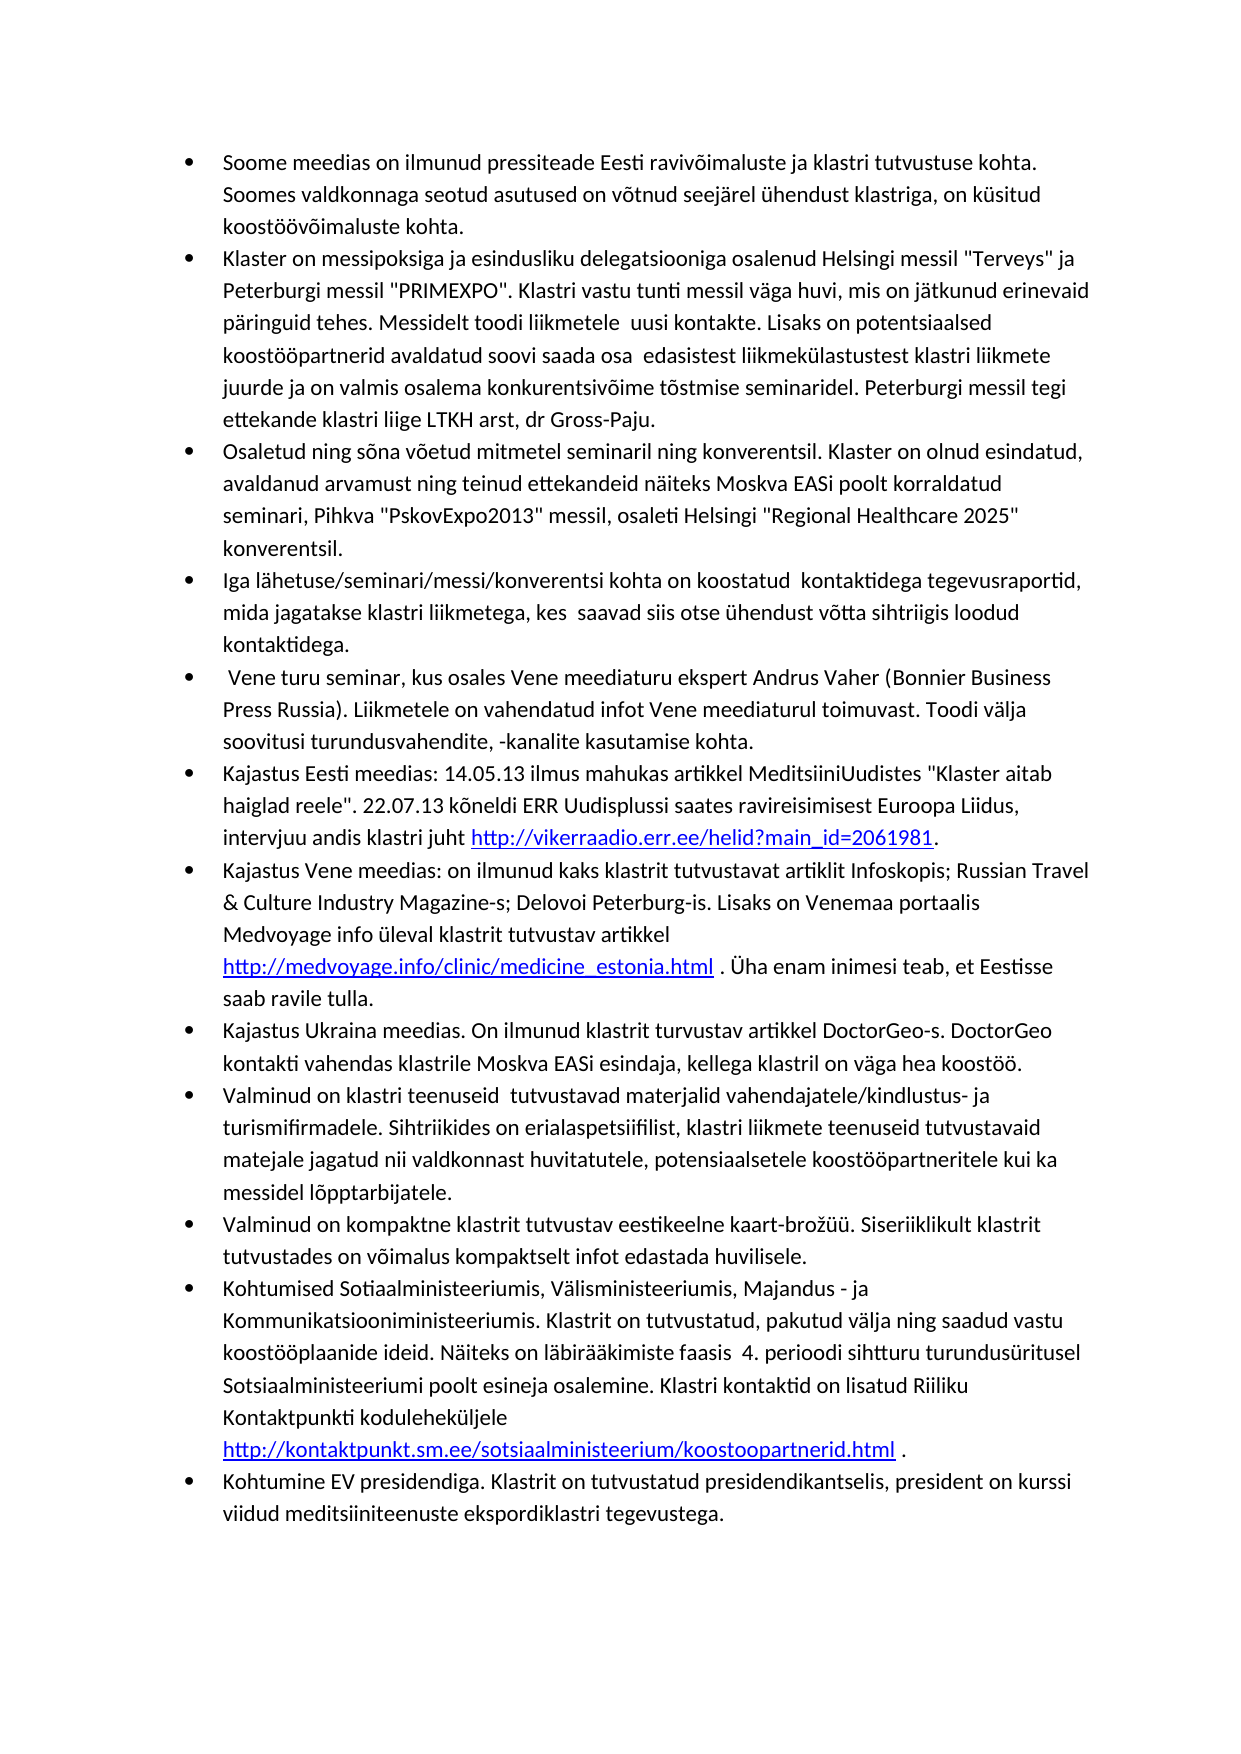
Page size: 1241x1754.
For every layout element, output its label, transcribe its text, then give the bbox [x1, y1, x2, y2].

list Iga lähetuse/seminari/messi/konverentsi kohta on koostatud kontaktidega tegevusraportid, mida jagatakse klastri liikmetega, kes saavad siis otse ühendust võtta sihtriigis loodud kontaktidega. [185, 566, 1093, 658]
list Kohtumine EV presidendiga. Klastrit on tutvustatud presidendikantselis, president on kurssi viidud meditsiiniteenuste ekspordiklastri tegevustega. [185, 1467, 1093, 1527]
list Kajastus Vene meedias: on ilmunud kaks klastrit tutvustavat artiklit Infoskopis; Russian Travel & Culture Industry Magazine-s; Delovoi Peterburg-is. Lisaks on Venemaa portaalis Medvoyage info üleval klastrit tutvustav artikkel http://medvoyage.info/clinic/medicine_estonia.html . Üha enam inimesi teab, et Eestisse saab ravile tulla. [185, 856, 1093, 1012]
list Valminud on klastri teenuseid tutvustavad materjalid vahendajatele/kindlustus- ja turismifirmadele. Sihtriikides on erialaspetsiifilist, klastri liikmete teenuseid tutvustavaid matejale jagatud nii valdkonnast huvitatutele, potensiaalsetele koostööpartneritele kui ka messidel lõpptarbijatele. [185, 1081, 1093, 1206]
list Soome meedias on ilmunud pressiteade Eesti ravivõimaluste ja klastri tutvustuse kohta. Soomes valdkonnaga seotud asutused on võtnud seejärel ühendust klastriga, on küsitud koostöövõimaluste kohta. [185, 148, 1093, 240]
list Osaletud ning sõna võetud mitmetel seminaril ning konverentsil. Klaster on olnud esindatud, avaldanud arvamust ning teinud ettekandeid näiteks Moskva EASi poolt korraldatud seminari, Pihkva "PskovExpo2013" messil, osaleti Helsingi "Regional Healthcare 2025" konverentsil. [185, 437, 1093, 562]
list Kajastus Eesti meedias: 14.05.13 ilmus mahukas artikkel MeditsiiniUudistes "Klaster aitab haiglad reele". 22.07.13 kõneldi ERR Uudisplussi saates ravireisimisest Euroopa Liidus, intervjuu andis klastri juht http://vikerraadio.err.ee/helid?main_id=2061981. [185, 759, 1093, 852]
list Vene turu seminar, kus osales Vene meediaturu ekspert Andrus Vaher (Bonnier Business Press Russia). Liikmetele on vahendatud infot Vene meediaturul toimuvast. Toodi välja soovitusi turundusvahendite, -kanalite kasutamise kohta. [185, 663, 1093, 755]
list Valminud on kompaktne klastrit tutvustav eestikeelne kaart-brožüü. Siseriiklikult klastrit tutvustades on võimalus kompaktselt infot edastada huvilisele. [185, 1210, 1093, 1270]
list Kohtumised Sotiaalministeeriumis, Välisministeeriumis, Majandus - ja Kommunikatsiooniministeeriumis. Klastrit on tutvustatud, pakutud välja ning saadud vastu koostööplaanide ideid. Näiteks on läbirääkimiste faasis 4. perioodi sihtturu turundusüritusel Sotsiaalministeeriumi poolt esineja osalemine. Klastri kontaktid on lisatud Riiliku Kontaktpunkti koduleheküljele http://kontaktpunkt.sm.ee/sotsiaalministeerium/koostoopartnerid.html . [185, 1274, 1093, 1463]
list Klaster on messipoksiga ja esindusliku delegatsiooniga osalenud Helsingi messil "Terveys" ja Peterburgi messil "PRIMEXPO". Klastri vastu tunti messil väga huvi, mis on jätkunud erinevaid päringuid tehes. Messidelt toodi liikmetele uusi kontakte. Lisaks on potentsiaalsed koostööpartnerid avaldatud soovi saada osa edasistest liikmekülastustest klastri liikmete juurde ja on valmis osalema konkurentsivõime tõstmise seminaridel. Peterburgi messil tegi ettekande klastri liige LTKH arst, dr Gross-Paju. [185, 244, 1093, 433]
list Kajastus Ukraina meedias. On ilmunud klastrit turvustav artikkel DoctorGeo-s. DoctorGeo kontakti vahendas klastrile Moskva EASi esindaja, kellega klastril on väga hea koostöö. [185, 1017, 1093, 1077]
